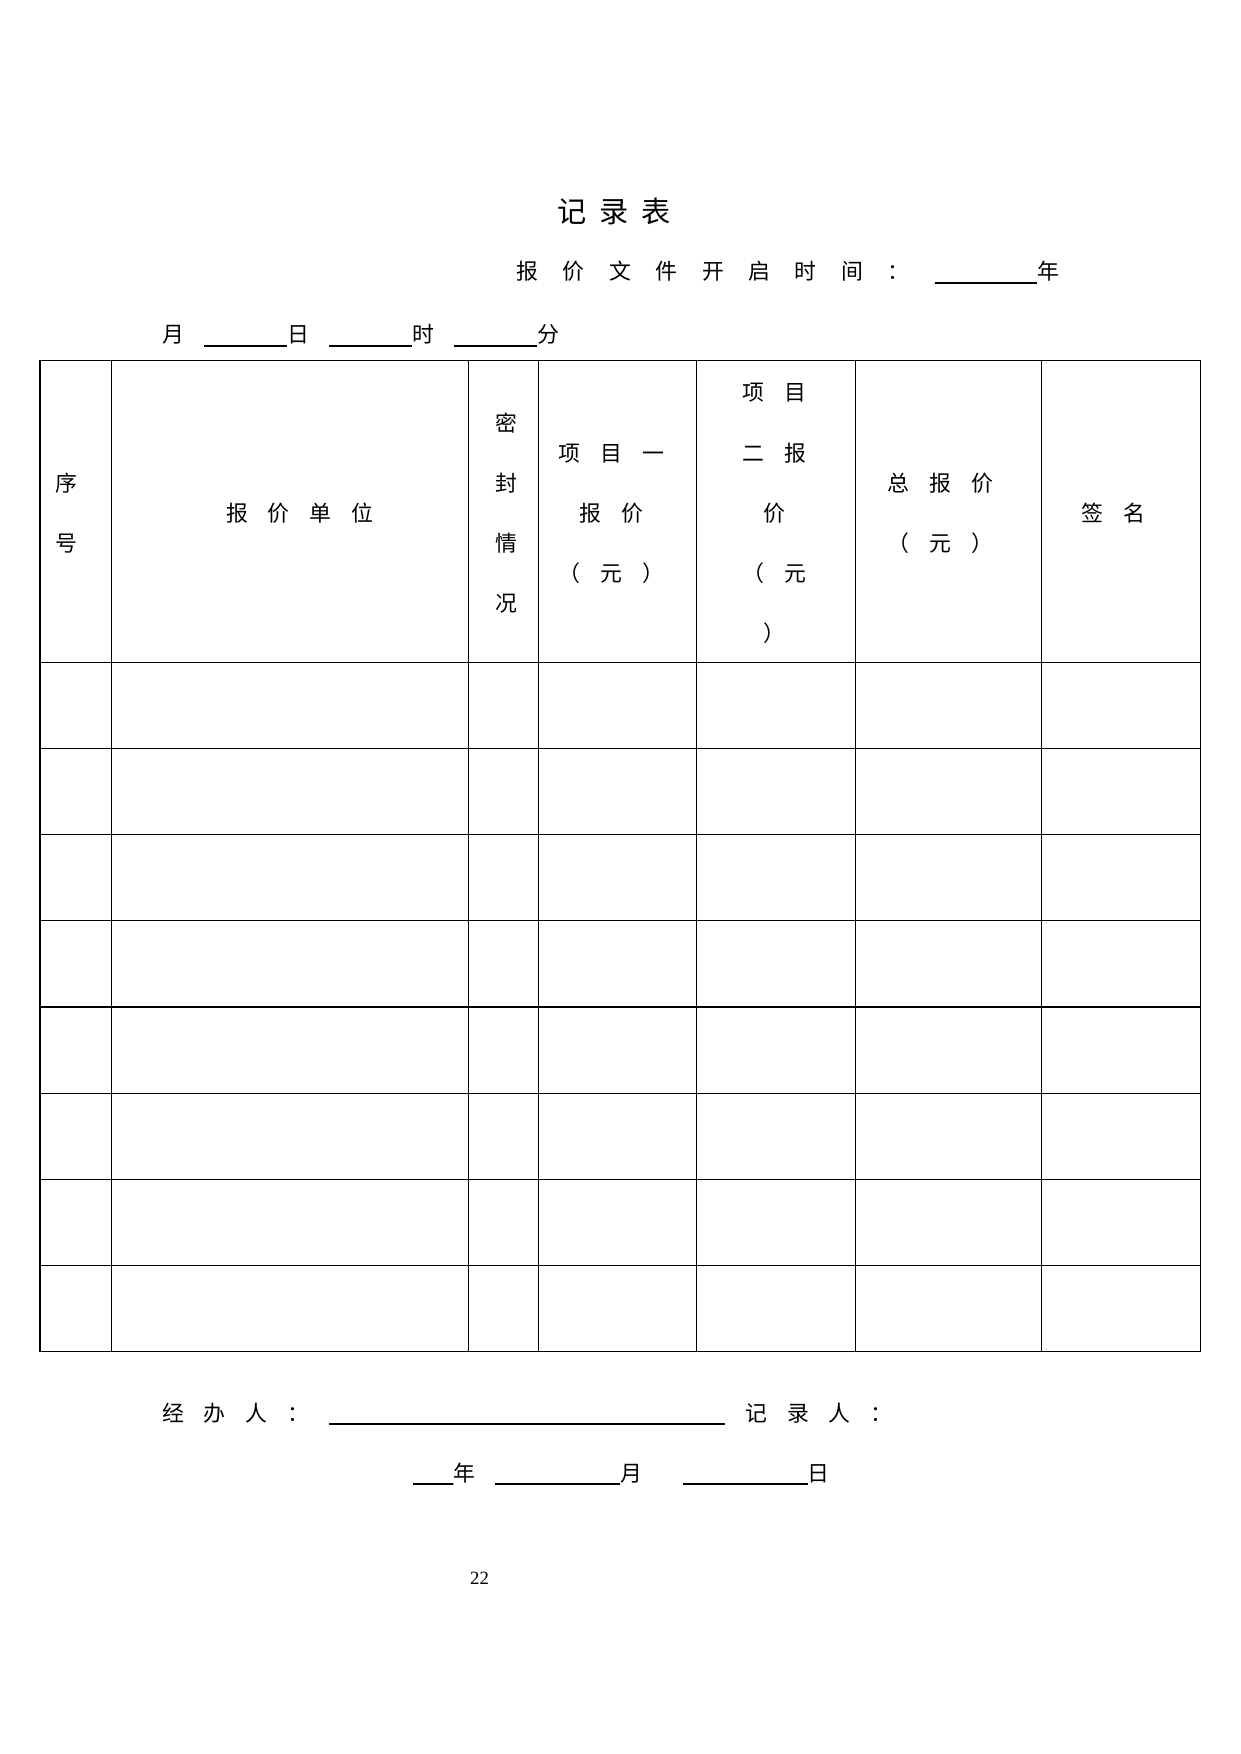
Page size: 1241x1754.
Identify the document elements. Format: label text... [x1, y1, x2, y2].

table_cell [112, 663, 468, 748]
table_cell [112, 749, 468, 834]
table_cell [1042, 663, 1200, 748]
table_cell [41, 921, 111, 1006]
table_cell [112, 1266, 468, 1351]
table_cell [856, 1008, 1041, 1092]
table_cell [856, 749, 1041, 834]
table_cell [1042, 1008, 1200, 1092]
table_cell [41, 663, 111, 748]
table_cell [469, 1008, 538, 1092]
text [162, 179, 1078, 240]
text 年 月 日 [162, 1442, 1078, 1502]
table_cell [697, 835, 855, 920]
table_cell [539, 663, 696, 748]
table_cell [1042, 749, 1200, 834]
table_cell [539, 1266, 696, 1351]
table_cell [697, 921, 855, 1006]
table_cell [112, 1094, 468, 1178]
table_cell [469, 663, 538, 748]
table_cell [469, 1180, 538, 1264]
table_header 总报价（元） [856, 361, 1041, 662]
table_header 报价单位 [112, 361, 468, 662]
table_cell [697, 1180, 855, 1264]
table_cell [112, 1008, 468, 1092]
table_cell [539, 1094, 696, 1178]
table_cell [856, 835, 1041, 920]
table_header 项目二报价（元） [697, 361, 855, 662]
table_header 序号 [41, 361, 111, 662]
table_cell [856, 1266, 1041, 1351]
table_cell [41, 835, 111, 920]
table_cell [469, 835, 538, 920]
table_cell [41, 749, 111, 834]
table_cell [1042, 1180, 1200, 1264]
table_cell [697, 663, 855, 748]
text 报价文件开启时间： 年 月 日 时 分 [162, 240, 1078, 360]
table_cell [697, 1008, 855, 1092]
table_cell [41, 1180, 111, 1264]
table_cell [41, 1094, 111, 1178]
table_cell [469, 749, 538, 834]
table_cell [469, 1266, 538, 1351]
text 经办人： 记录人： [162, 1382, 1078, 1442]
table_cell [1042, 921, 1200, 1006]
table_cell [469, 921, 538, 1006]
table_cell [1042, 1094, 1200, 1178]
table_header 项目一报价（元） [539, 361, 696, 662]
table_cell [856, 1094, 1041, 1178]
table_cell [539, 1180, 696, 1264]
table_header 密封情况 [469, 361, 538, 662]
table_cell [112, 921, 468, 1006]
table_cell [856, 1180, 1041, 1264]
table_cell [856, 921, 1041, 1006]
table_cell [41, 1266, 111, 1351]
table_cell [539, 1008, 696, 1092]
table_cell [697, 1266, 855, 1351]
table_cell [856, 663, 1041, 748]
table_cell [1042, 1266, 1200, 1351]
table_cell [539, 835, 696, 920]
table_cell [112, 1180, 468, 1264]
table_cell [539, 749, 696, 834]
table_cell [112, 835, 468, 920]
table_cell [539, 921, 696, 1006]
table_cell [1042, 835, 1200, 920]
table_cell [697, 1094, 855, 1178]
table_cell [697, 749, 855, 834]
table_cell [469, 1094, 538, 1178]
table_cell [41, 1008, 111, 1092]
table_header 签名 [1042, 361, 1200, 662]
